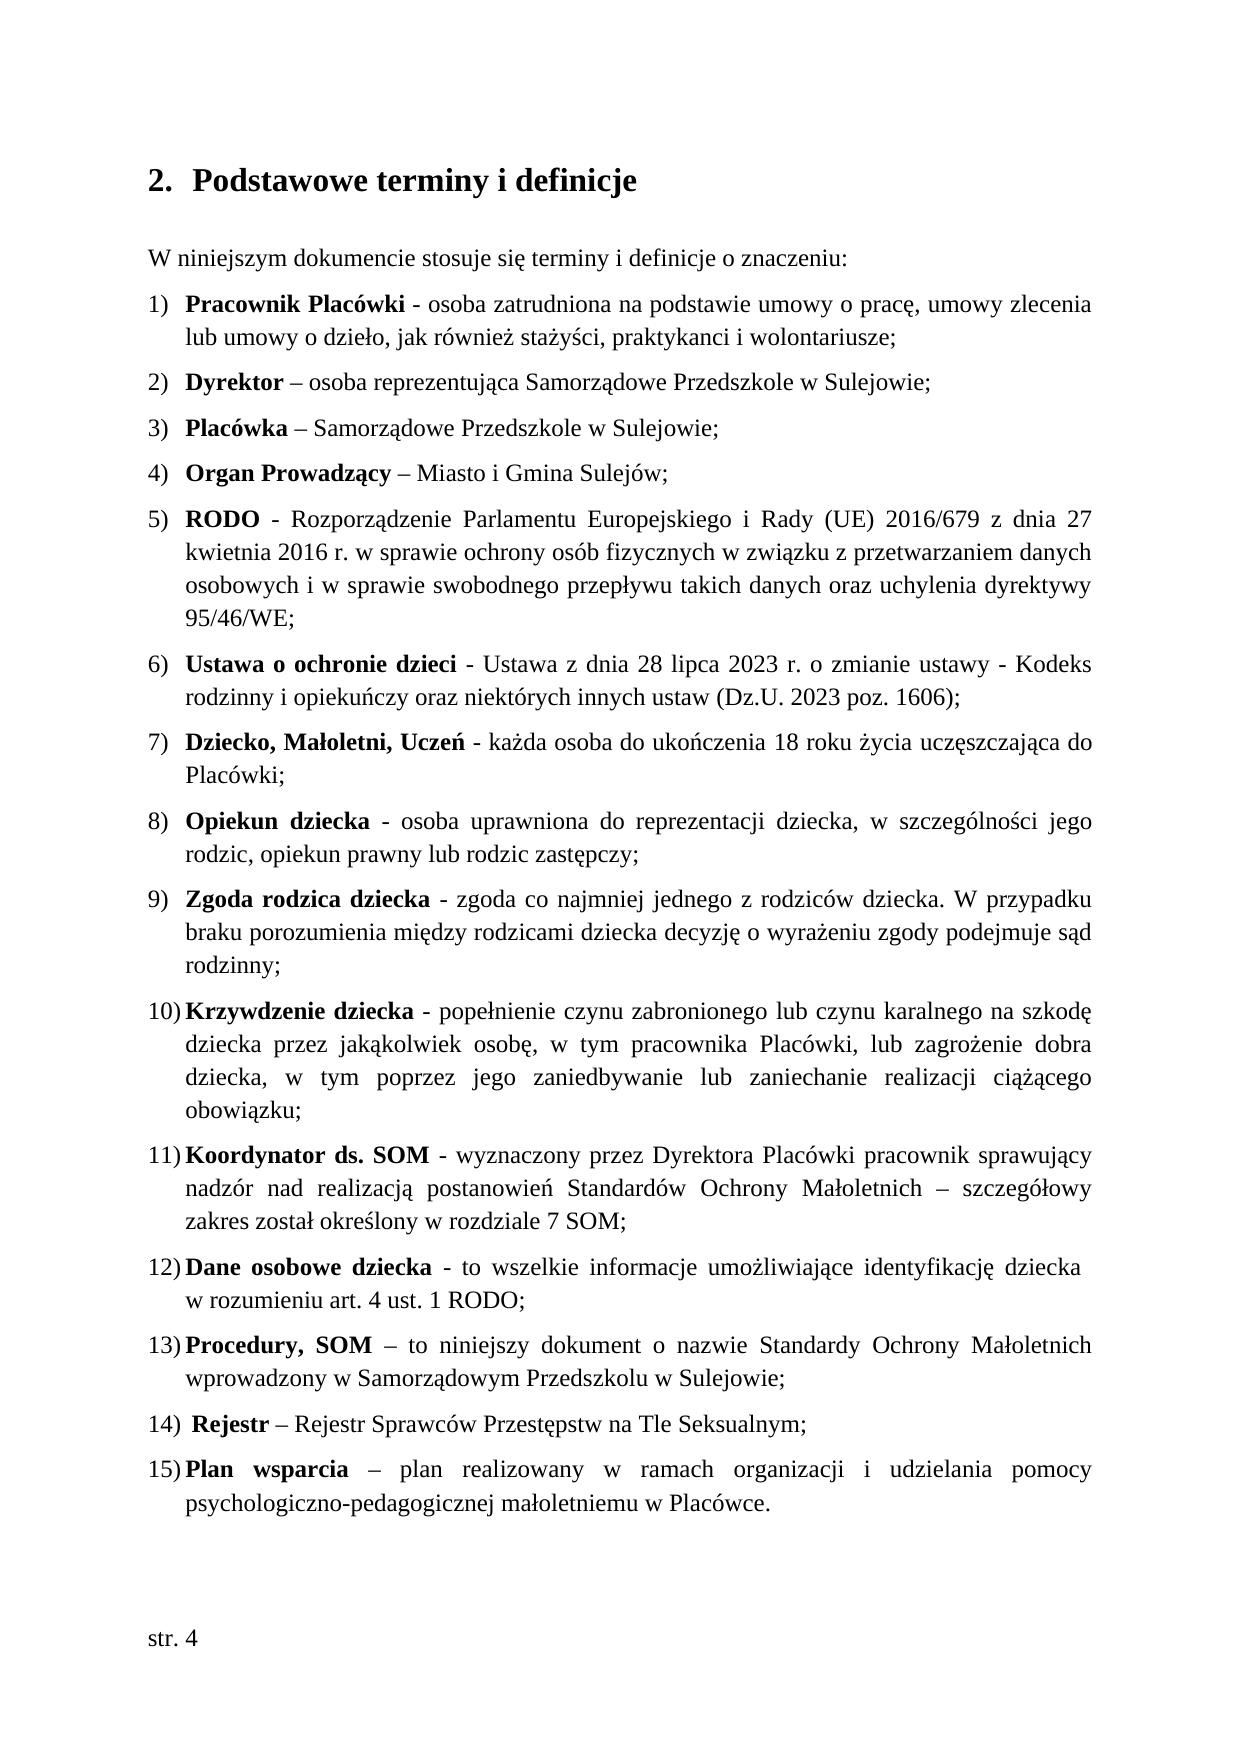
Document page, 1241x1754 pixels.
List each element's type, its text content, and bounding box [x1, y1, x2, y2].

list Dziecko, Małoletni, Uczeń - każda osoba do ukończenia 18 roku życia uczęszczająca do Placówki; [148, 727, 1092, 789]
list RODO - Rozporządzenie Parlamentu Europejskiego i Rady (UE) 2016/679 z dnia 27 kwietnia 2016 r. w sprawie ochrony osób fizycznych w związku z przetwarzaniem danych osobowych i w sprawie swobodnego przepływu takich danych oraz uchylenia dyrektywy 95/46/WE; [148, 504, 1092, 632]
list Organ Prowadzący – Miasto i Gmina Sulejów; [148, 458, 1092, 487]
list Plan wsparcia – plan realizowany w ramach organizacji i udzielania pomocy psychologiczno-pedagogicznej małoletniemu w Placówce. [148, 1454, 1092, 1516]
list Opiekun dziecka - osoba uprawniona do reprezentacji dziecka, w szczególności jego rodzic, opiekun prawny lub rodzic zastępczy; [148, 806, 1092, 867]
text W niniejszym dokumencie stosuje się terminy i definicje o znaczeniu: [148, 243, 1092, 272]
list Procedury, SOM – to niniejszy dokument o nazwie Standardy Ochrony Małoletnich wprowadzony w Samorządowym Przedszkolu w Sulejowie; [148, 1331, 1092, 1392]
list Krzywdzenie dziecka - popełnienie czynu zabronionego lub czynu karalnego na szkodę dziecka przez jakąkolwiek osobę, w tym pracownika Placówki, lub zagrożenie dobra dziecka, w tym poprzez jego zaniedbywanie lub zaniechanie realizacji ciążącego obowiązku; [148, 996, 1092, 1124]
subtitle Podstawowe terminy i definicje [148, 160, 1092, 198]
list Zgoda rodzica dziecka - zgoda co najmniej jednego z rodziców dziecka. W przypadku braku porozumienia między rodzicami dziecka decyzję o wyrażeniu zgody podejmuje sąd rodzinny; [148, 884, 1092, 979]
list Placówka – Samorządowe Przedszkole w Sulejowie; [148, 413, 1092, 442]
list Dyrektor – osoba reprezentująca Samorządowe Przedszkole w Sulejowie; [148, 367, 1092, 396]
list Pracownik Placówki - osoba zatrudniona na podstawie umowy o pracę, umowy zlecenia lub umowy o dzieło, jak również stażyści, praktykanci i wolontariusze; [148, 289, 1092, 351]
list Ustawa o ochronie dzieci - Ustawa z dnia 28 lipca 2023 r. o zmianie ustawy - Kodeks rodzinny i opiekuńczy oraz niektórych innych ustaw (Dz.U. 2023 poz. 1606); [148, 649, 1092, 710]
list Dane osobowe dziecka - to wszelkie informacje umożliwiające identyfikację dziecka w rozumieniu art. 4 ust. 1 RODO; [148, 1252, 1092, 1314]
list Koordynator ds. SOM - wyznaczony przez Dyrektora Placówki pracownik sprawujący nadzór nad realizacją postanowień Standardów Ochrony Małoletnich – szczegółowy zakres został określony w rozdziale 7 SOM; [148, 1140, 1092, 1235]
list Rejestr – Rejestr Sprawców Przestępstw na Tle Seksualnym; [148, 1409, 1092, 1438]
